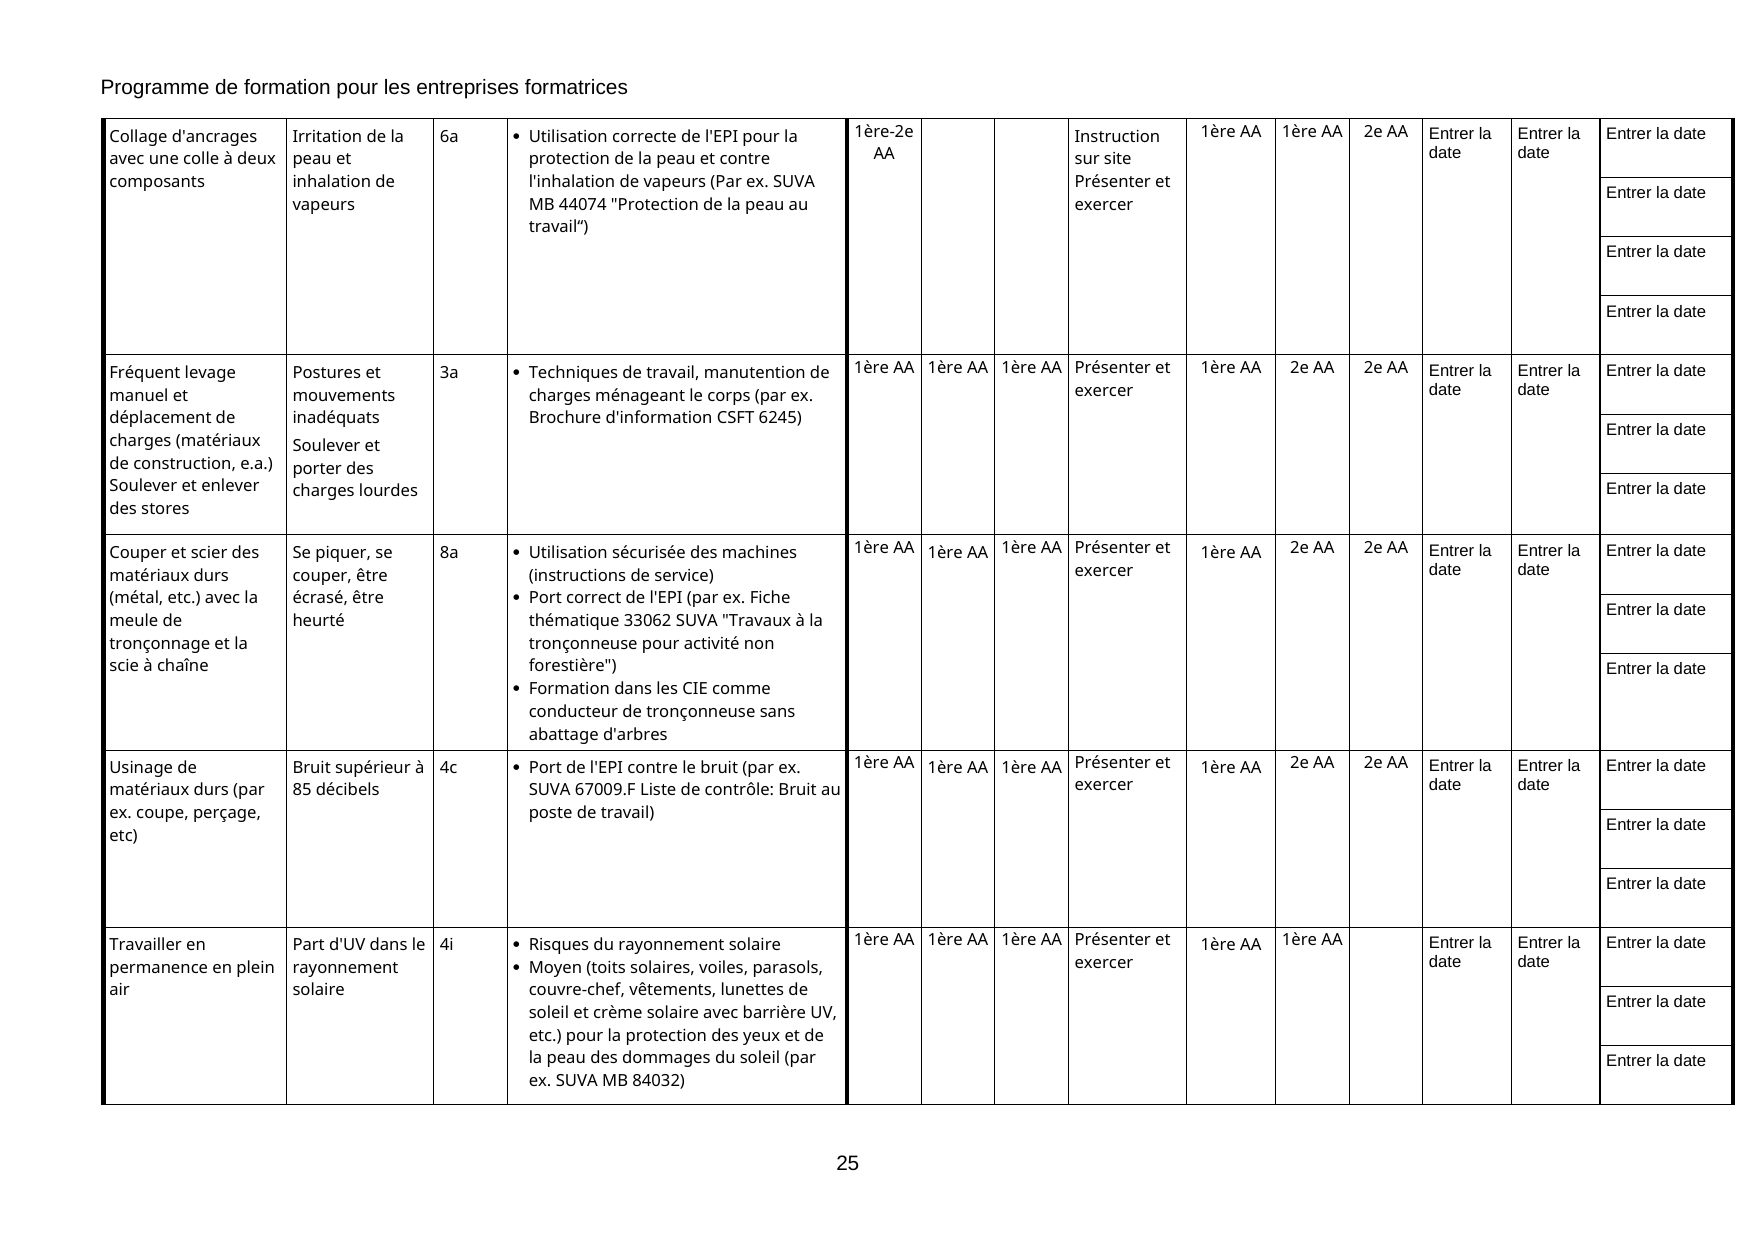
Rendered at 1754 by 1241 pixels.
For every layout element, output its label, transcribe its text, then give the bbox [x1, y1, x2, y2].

table_cell Postures et mouvements inadéquats Soulever et porter des charges lourdes [287, 355, 433, 534]
table_cell [1423, 535, 1511, 750]
table_cell [1423, 928, 1511, 1104]
table_cell Présenter et exercer [1069, 535, 1186, 750]
table_header Utilisation correcte de l'EPI pour la protection de la peau et contre l'inhalation de vapeurs (Par ex. SUVA MB 44074 "Protection de la peau au travail“) [508, 119, 845, 354]
table_cell 1ère AA [922, 751, 994, 927]
table_cell Fréquent levage manuel et déplacement de charges (matériaux de construction, e.a.) Soulever et enlever des stores [106, 355, 286, 534]
table_cell 2e AA [1276, 535, 1349, 750]
table_cell 1ère AA [849, 751, 921, 927]
table_cell Techniques de travail, manutention de charges ménageant le corps (par ex. Brochure d'information CSFT 6245) [508, 355, 845, 534]
table_cell 1ère AA [922, 355, 994, 534]
table_cell Présenter et exercer [1069, 355, 1186, 534]
table_cell 1ère AA [922, 928, 994, 1104]
table_cell 1ère AA [995, 751, 1068, 927]
table_header [995, 119, 1068, 354]
table_header [922, 119, 994, 354]
table_cell 1ère AA [1187, 751, 1275, 927]
table_cell Utilisation sécurisée des machines (instructions de service) Port correct de l'EPI (par ex. Fiche thématique 33062 SUVA "Travaux à la tronçonneuse pour activité non forestière") Formation dans les CIE comme conducteur de tronçonneuse sans abattage d'arbres [508, 535, 845, 750]
table_cell Présenter et exercer [1069, 928, 1186, 1104]
table_cell 4c [434, 751, 507, 927]
table_cell 1ère AA [995, 355, 1068, 534]
table_header 1ère-2e AA [849, 119, 921, 354]
table_header Instruction sur site Présenter et exercer [1069, 119, 1186, 354]
table_cell 1ère AA [995, 928, 1068, 1104]
table_cell Bruit supérieur à 85 décibels [287, 751, 433, 927]
table_cell 1ère AA [922, 535, 994, 750]
table_cell 8a [434, 535, 507, 750]
table_cell Présenter et exercer [1069, 751, 1186, 927]
table_cell 1ère AA [849, 928, 921, 1104]
table_header 6a [434, 119, 507, 354]
table_cell 2e AA [1350, 535, 1422, 750]
table_cell 1ère AA [1187, 355, 1275, 534]
table_cell [1512, 928, 1599, 1104]
table_header [1423, 119, 1511, 354]
table_cell 2e AA [1350, 355, 1422, 534]
table_cell Port de l'EPI contre le bruit (par ex. SUVA 67009.F Liste de contrôle: Bruit au poste de travail) [508, 751, 845, 927]
table_cell [1512, 535, 1599, 750]
table_cell [1512, 751, 1599, 927]
table_cell 4i [434, 928, 507, 1104]
table_cell Couper et scier des matériaux durs (métal, etc.) avec la meule de tronçonnage et la scie à chaîne [106, 535, 286, 750]
table_header [1512, 119, 1599, 354]
table_cell 1ère AA [1187, 928, 1275, 1104]
table_cell Risques du rayonnement solaire Moyen (toits solaires, voiles, parasols, couvre-chef, vêtements, lunettes de soleil et crème solaire avec barrière UV, etc.) pour la protection des yeux et de la peau des dommages du soleil (par ex. SUVA MB 84032) [508, 928, 845, 1104]
table_cell Part d'UV dans le rayonnement solaire [287, 928, 433, 1104]
table_cell Usinage de matériaux durs (par ex. coupe, perçage, etc) [106, 751, 286, 927]
table_cell [1512, 355, 1599, 534]
table_header Collage d'ancrages avec une colle à deux composants [106, 119, 286, 354]
table_cell 1ère AA [849, 535, 921, 750]
table_cell 3a [434, 355, 507, 534]
table_header 1ère AA [1276, 119, 1349, 354]
table_cell 2e AA [1350, 751, 1422, 927]
table_header 1ère AA [1187, 119, 1275, 354]
table_cell 2e AA [1276, 751, 1349, 927]
table_header 2e AA [1350, 119, 1422, 354]
table_cell [1423, 355, 1511, 534]
table_cell [1350, 928, 1422, 1104]
table_cell 1ère AA [1276, 928, 1349, 1104]
table_header Irritation de la peau et inhalation de vapeurs [287, 119, 433, 354]
table_cell [1423, 751, 1511, 927]
table_cell 2e AA [1276, 355, 1349, 534]
table_cell 1ère AA [849, 355, 921, 534]
table_cell 1ère AA [1187, 535, 1275, 750]
table_cell Se piquer, se couper, être écrasé, être heurté [287, 535, 433, 750]
table_cell 1ère AA [995, 535, 1068, 750]
table_cell Travailler en permanence en plein air [106, 928, 286, 1104]
